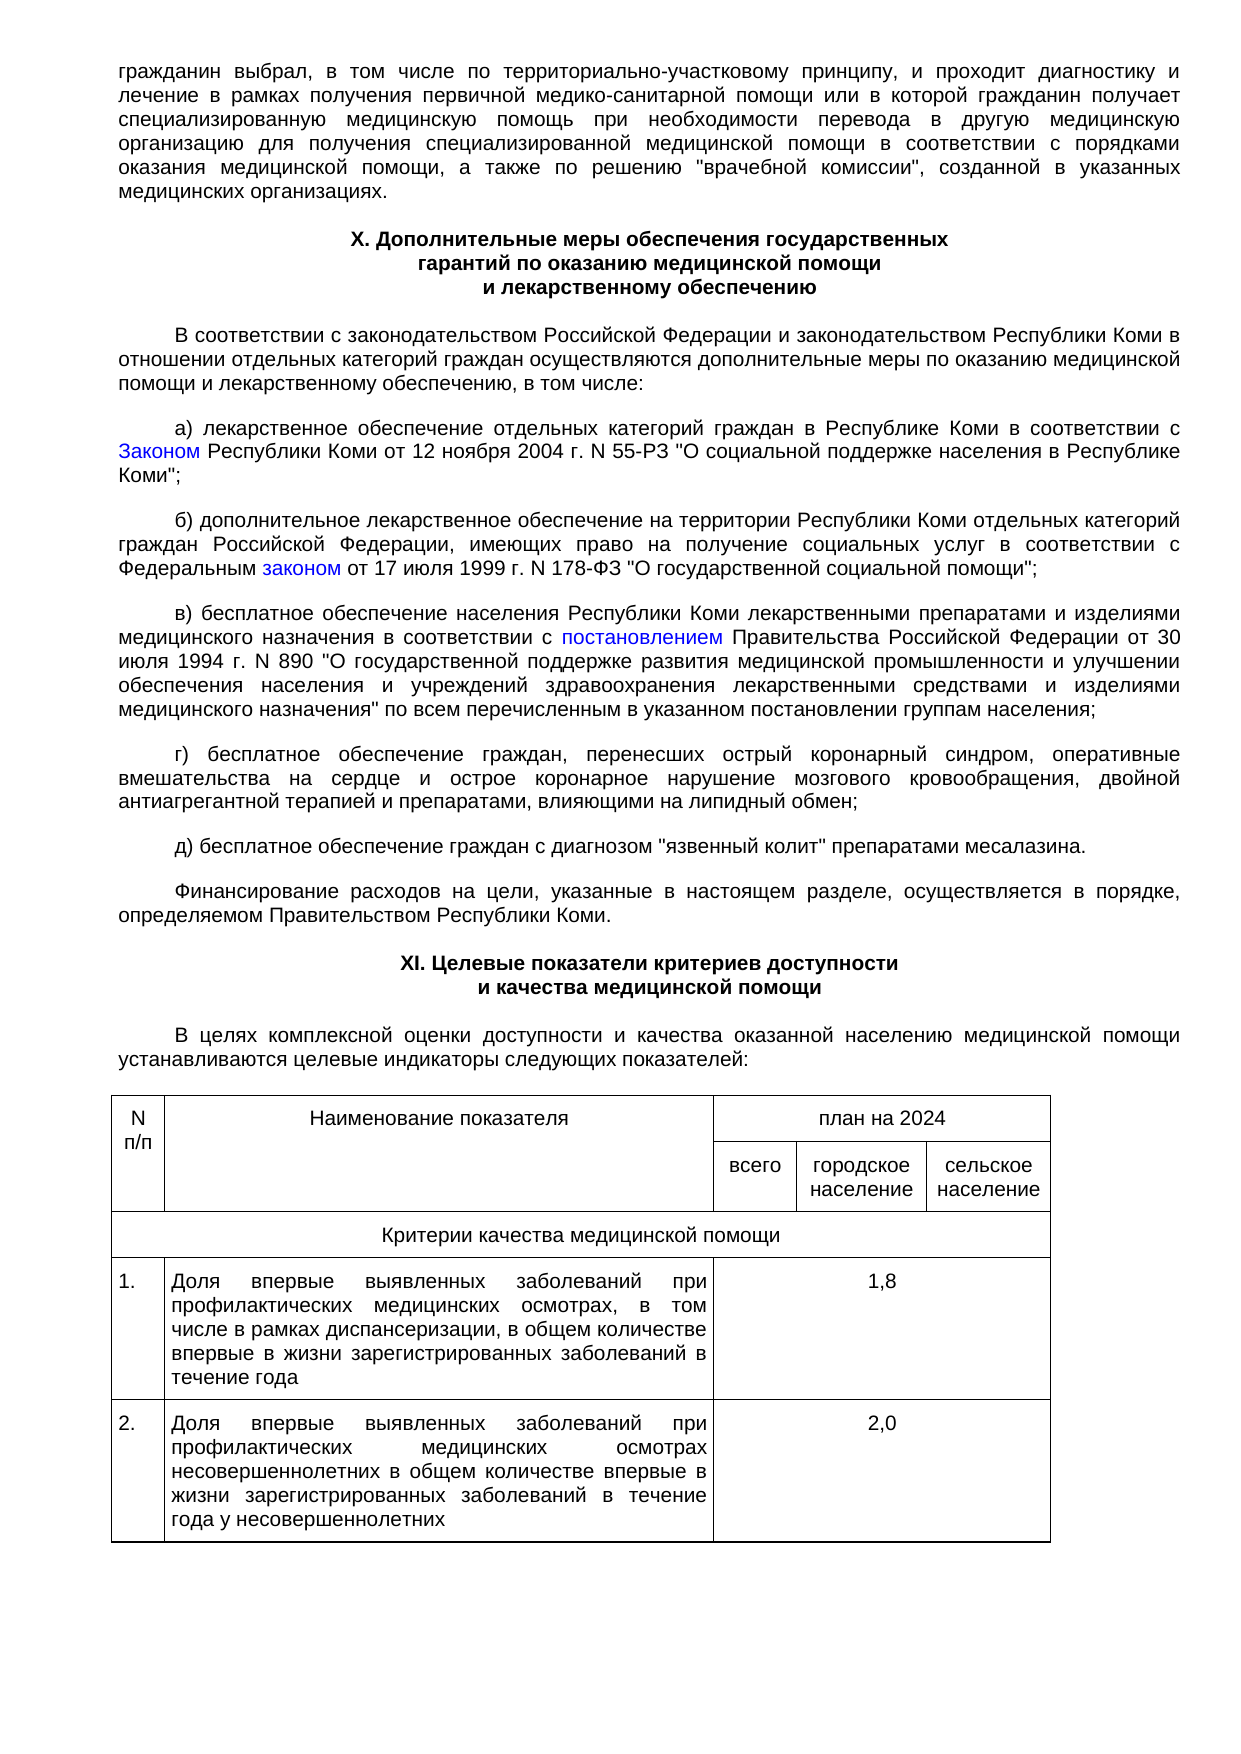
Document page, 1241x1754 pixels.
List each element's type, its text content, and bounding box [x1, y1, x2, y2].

table_cell городское население [797, 1142, 926, 1211]
text г) бесплатное обеспечение граждан, перенесших острый коронарный синдром, оперативные вмешательства на сердце и острое коронарное нарушение мозгового кровообращения, двойной антиагрегантной терапией и препаратами, влияющими на липидный обмен; [118, 741, 1181, 813]
text б) дополнительное лекарственное обеспечение на территории Республики Коми отдельных категорий граждан Российской Федерации, имеющих право на получение социальных услуг в соответствии с Федеральным законом от 17 июля 1999 г. N 178-ФЗ "О государственной социальной помощи"; [118, 508, 1181, 580]
table_header план на 2024 [714, 1096, 1050, 1141]
text в) бесплатное обеспечение населения Республики Коми лекарственными препаратами и изделиями медицинского назначения в соответствии с постановлением Правительства Российской Федерации от 30 июля 1994 г. N 890 "О государственной поддержке развития медицинской промышленности и улучшении обеспечения населения и учреждений здравоохранения лекарственными средствами и изделиями медицинского назначения" по всем перечисленным в указанном постановлении группам населения; [118, 601, 1181, 721]
table_cell 2. [112, 1400, 164, 1541]
text В целях комплексной оценки доступности и качества оказанной населению медицинской помощи устанавливаются целевые индикаторы следующих показателей: [118, 1023, 1181, 1071]
title X. Дополнительные меры обеспечения государственных [118, 227, 1181, 251]
table_header Наименование показателя [165, 1096, 713, 1211]
table_cell 1. [112, 1258, 164, 1399]
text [118, 59, 1181, 203]
table_cell сельское население [927, 1142, 1050, 1211]
table_cell Доля впервые выявленных заболеваний при профилактических медицинских осмотрах, в том числе в рамках диспансеризации, в общем количестве впервые в жизни зарегистрированных заболеваний в течение года [165, 1258, 713, 1399]
text а) лекарственное обеспечение отдельных категорий граждан в Республике Коми в соответствии с Законом Республики Коми от 12 ноября 2004 г. N 55-РЗ "О социальной поддержке населения в Республике Коми"; [118, 415, 1181, 487]
table_cell Доля впервые выявленных заболеваний при профилактических медицинских осмотрах несовершеннолетних в общем количестве впервые в жизни зарегистрированных заболеваний в течение года у несовершеннолетних [165, 1400, 713, 1541]
text д) бесплатное обеспечение граждан с диагнозом "язвенный колит" препаратами месалазина. [118, 834, 1181, 858]
title гарантий по оказанию медицинской помощи [118, 251, 1181, 275]
table_cell 1,8 [714, 1258, 1050, 1399]
text Финансирование расходов на цели, указанные в настоящем разделе, осуществляется в порядке, определяемом Правительством Республики Коми. [118, 879, 1181, 927]
title и лекарственному обеспечению [118, 275, 1181, 299]
text В соответствии с законодательством Российской Федерации и законодательством Республики Коми в отношении отдельных категорий граждан осуществляются дополнительные меры по оказанию медицинской помощи и лекарственному обеспечению, в том числе: [118, 323, 1181, 394]
table_header N п/п [112, 1096, 164, 1211]
title XI. Целевые показатели критериев доступности [118, 951, 1181, 975]
table_cell 2,0 [714, 1400, 1050, 1541]
title и качества медицинской помощи [118, 975, 1181, 999]
table_cell всего [714, 1142, 796, 1211]
table_cell Критерии качества медицинской помощи [112, 1212, 1050, 1257]
